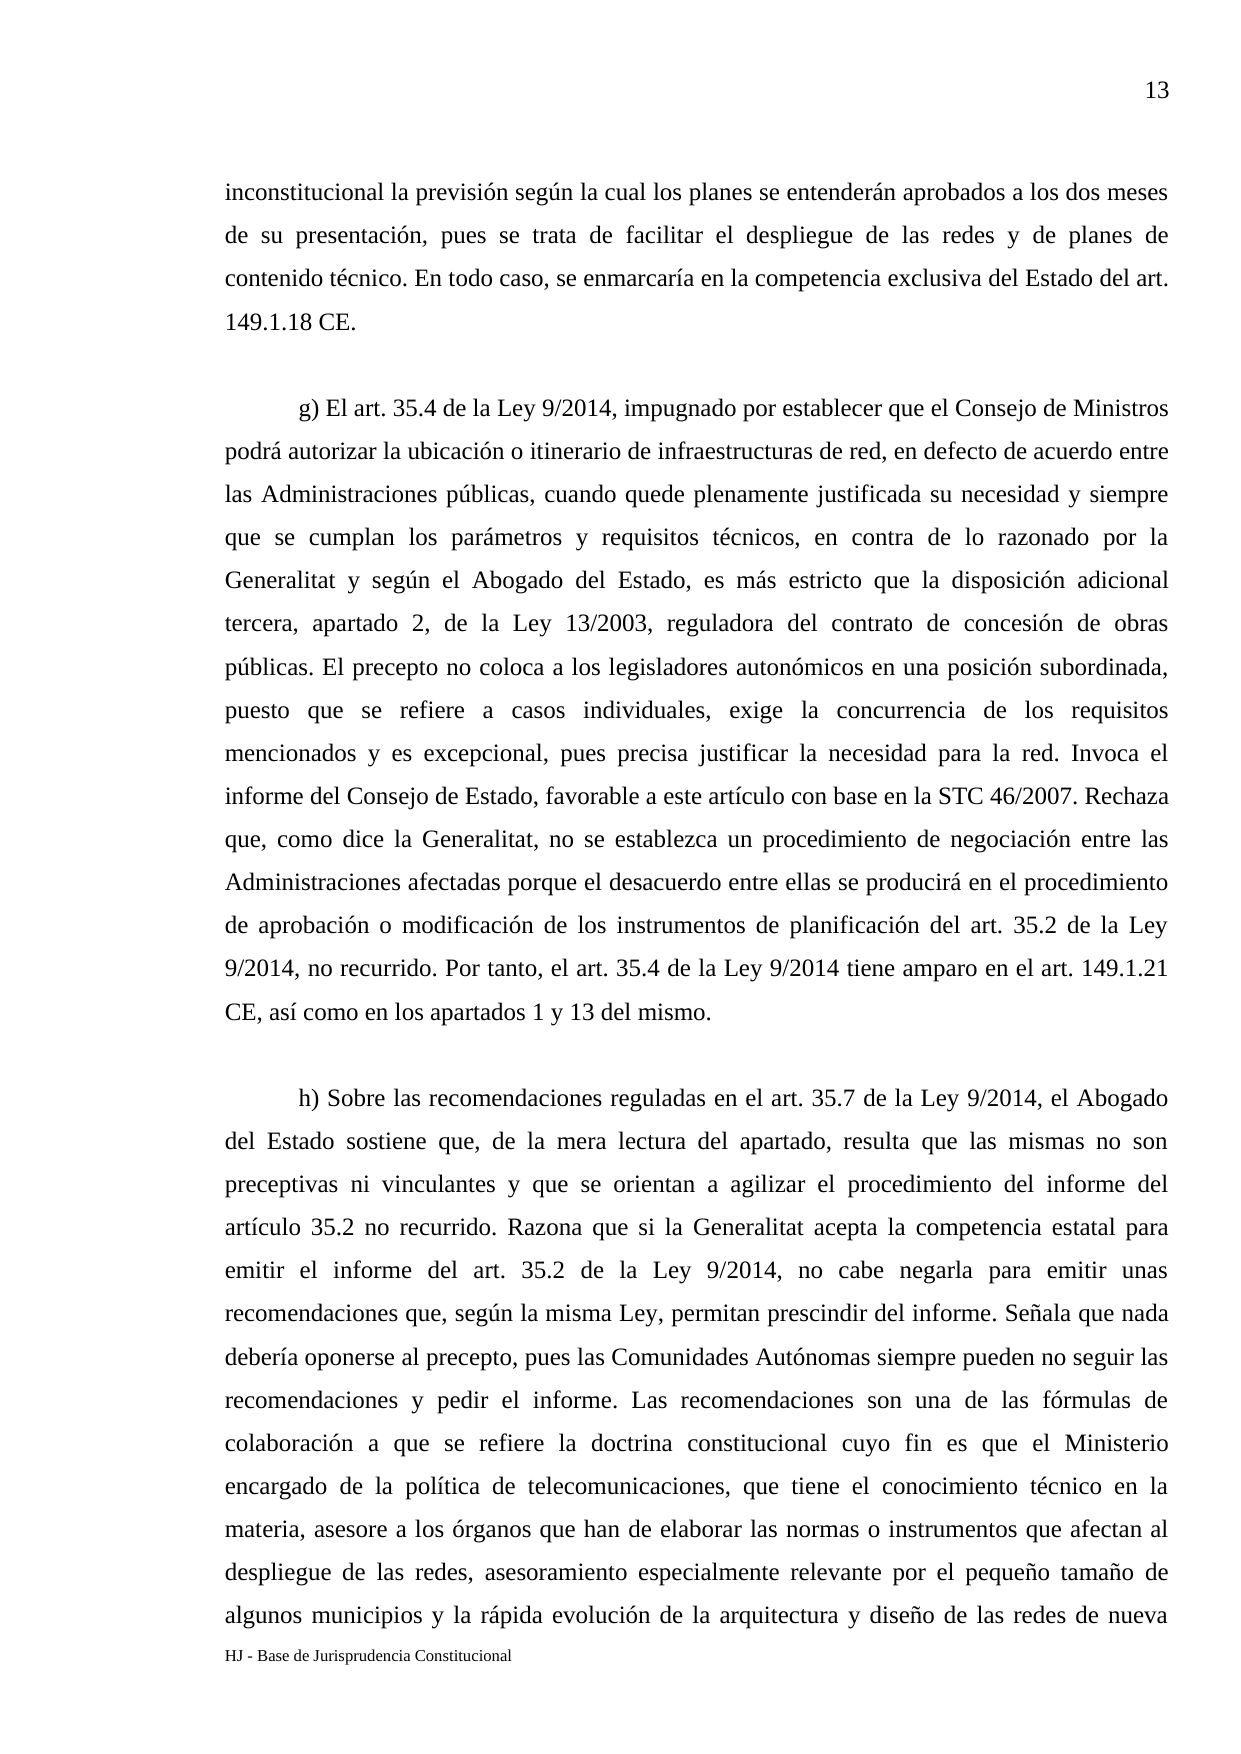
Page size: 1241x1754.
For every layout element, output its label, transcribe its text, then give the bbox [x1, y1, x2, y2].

text g) El art. 35.4 de la Ley 9/2014, impugnado por establecer que el Consejo de Ministros podrá autorizar la ubicación o itinerario de infraestructuras de red, en defecto de acuerdo entre las Administraciones públicas, cuando quede plenamente justificada su necesidad y siempre que se cumplan los parámetros y requisitos técnicos, en contra de lo razonado por la Generalitat y según el Abogado del Estado, es más estricto que la disposición adicional tercera, apartado 2, de la Ley 13/2003, reguladora del contrato de concesión de obras públicas. El precepto no coloca a los legisladores autonómicos en una posición subordinada, puesto que se refiere a casos individuales, exige la concurrencia de los requisitos mencionados y es excepcional, pues precisa justificar la necesidad para la red. Invoca el informe del Consejo de Estado, favorable a este artículo con base en la STC 46/2007. Rechaza que, como dice la Generalitat, no se establezca un procedimiento de negociación entre las Administraciones afectadas porque el desacuerdo entre ellas se producirá en el procedimiento de aprobación o modificación de los instrumentos de planificación del art. 35.2 de la Ley 9/2014, no recurrido. Por tanto, el art. 35.4 de la Ley 9/2014 tiene amparo en el art. 149.1.21 CE, así como en los apartados 1 y 13 del mismo. [224, 393, 1169, 1025]
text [224, 1083, 1169, 1629]
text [224, 177, 1169, 335]
